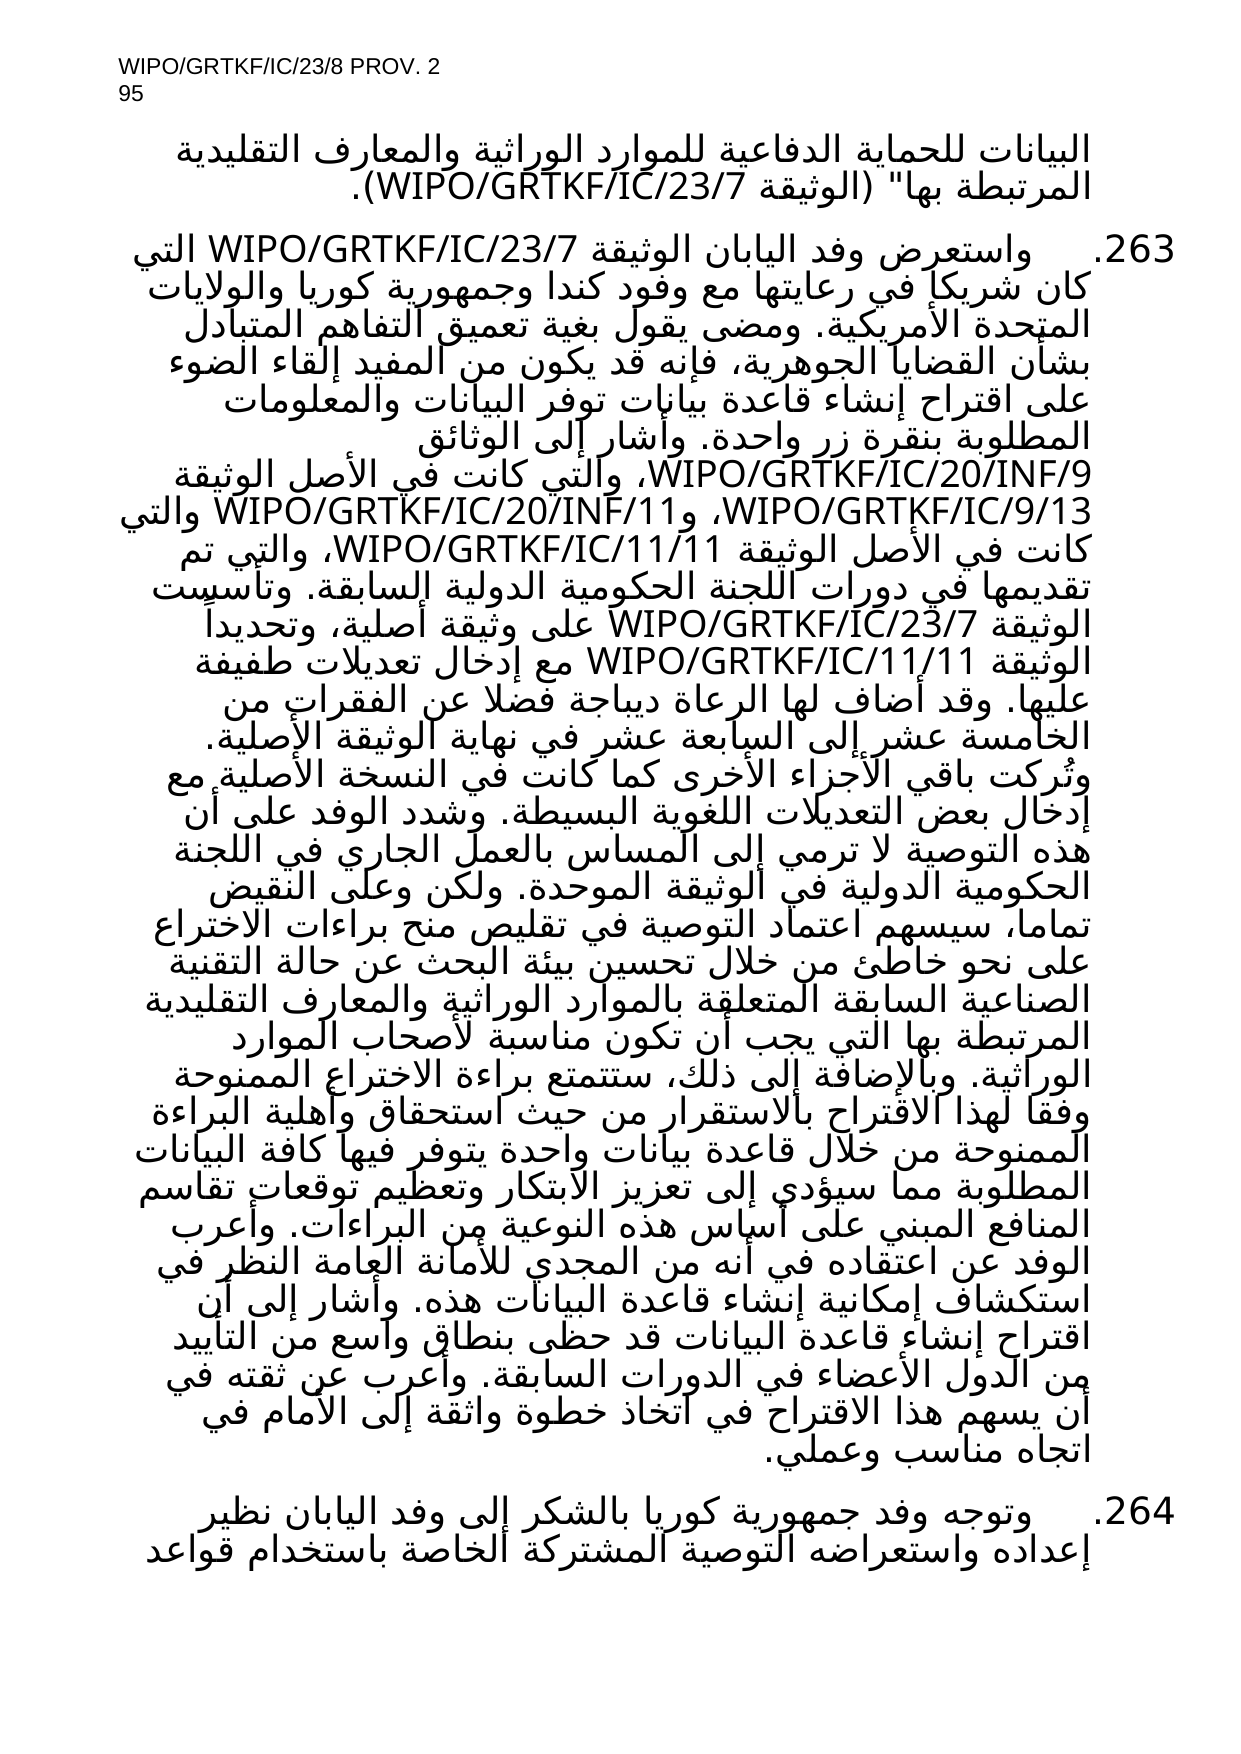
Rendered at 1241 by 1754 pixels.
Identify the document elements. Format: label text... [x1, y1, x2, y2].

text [118, 132, 1092, 207]
text واستعرض وفد اليابان الوثيقة WIPO/GRTKF/IC/23/7 التي كان شريكا في رعايتها مع وفود كندا وجمهورية كوريا والولايات المتحدة الأمريكية. ومضى يقول بغية تعميق التفاهم المتبادل بشأن القضايا الجوهرية، فإنه قد يكون من المفيد إلقاء الضوء على اقتراح إنشاء قاعدة بيانات توفر البيانات والمعلومات المطلوبة بنقرة زر واحدة. وأشار إلى الوثائق WIPO/GRTKF/IC/20/INF/9، والتي كانت في الأصل الوثيقة WIPO/GRTKF/IC/9/13، وWIPO/GRTKF/IC/20/INF/11 والتي كانت في الأصل الوثيقة WIPO/GRTKF/IC/11/11، والتي تم تقديمها في دورات اللجنة الحكومية الدولية السابقة. وتأسست الوثيقة WIPO/GRTKF/IC/23/7 على وثيقة أصلية، وتحديداً الوثيقة WIPO/GRTKF/IC/11/11 مع إدخال تعديلات طفيفة عليها. وقد أضاف لها الرعاة ديباجة فضلا عن الفقرات من الخامسة عشر إلى السابعة عشر في نهاية الوثيقة الأصلية. وتُركت باقي الأجزاء الأخرى كما كانت في النسخة الأصلية مع إدخال بعض التعديلات اللغوية البسيطة. وشدد الوفد على أن هذه التوصية لا ترمي إلى المساس بالعمل الجاري في اللجنة الحكومية الدولية في الوثيقة الموحدة. ولكن وعلى النقيض تماما، سيسهم اعتماد التوصية في تقليص منح براءات الاختراع على نحو خاطئ من خلال تحسين بيئة البحث عن حالة التقنية الصناعية السابقة المتعلقة بالموارد الوراثية والمعارف التقليدية المرتبطة بها التي يجب أن تكون مناسبة لأصحاب الموارد الوراثية. وباﻹضافة إلى ذلك، ستتمتع براءة الاختراع الممنوحة وفقا لهذا الاقتراح بالاستقرار من حيث استحقاق وأهلية البراءة الممنوحة من خلال قاعدة بيانات واحدة يتوفر فيها كافة البيانات المطلوبة مما سيؤدي إلى تعزيز الابتكار وتعظيم توقعات تقاسم المنافع المبني على أساس هذه النوعية من البراءات. وأعرب الوفد عن اعتقاده في أنه من المجدي للأمانة العامة النظر في استكشاف إمكانية إنشاء قاعدة البيانات هذه. وأشار إلى أن اقتراح إنشاء قاعدة البيانات قد حظى بنطاق واسع من التأييد من الدول الأعضاء في الدورات السابقة. وأعرب عن ثقته في أن يسهم هذا الاقتراح في اتخاذ خطوة واثقة إلى الأمام في اتجاه مناسب وعملي. [118, 232, 1092, 1470]
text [118, 1495, 1092, 1570]
